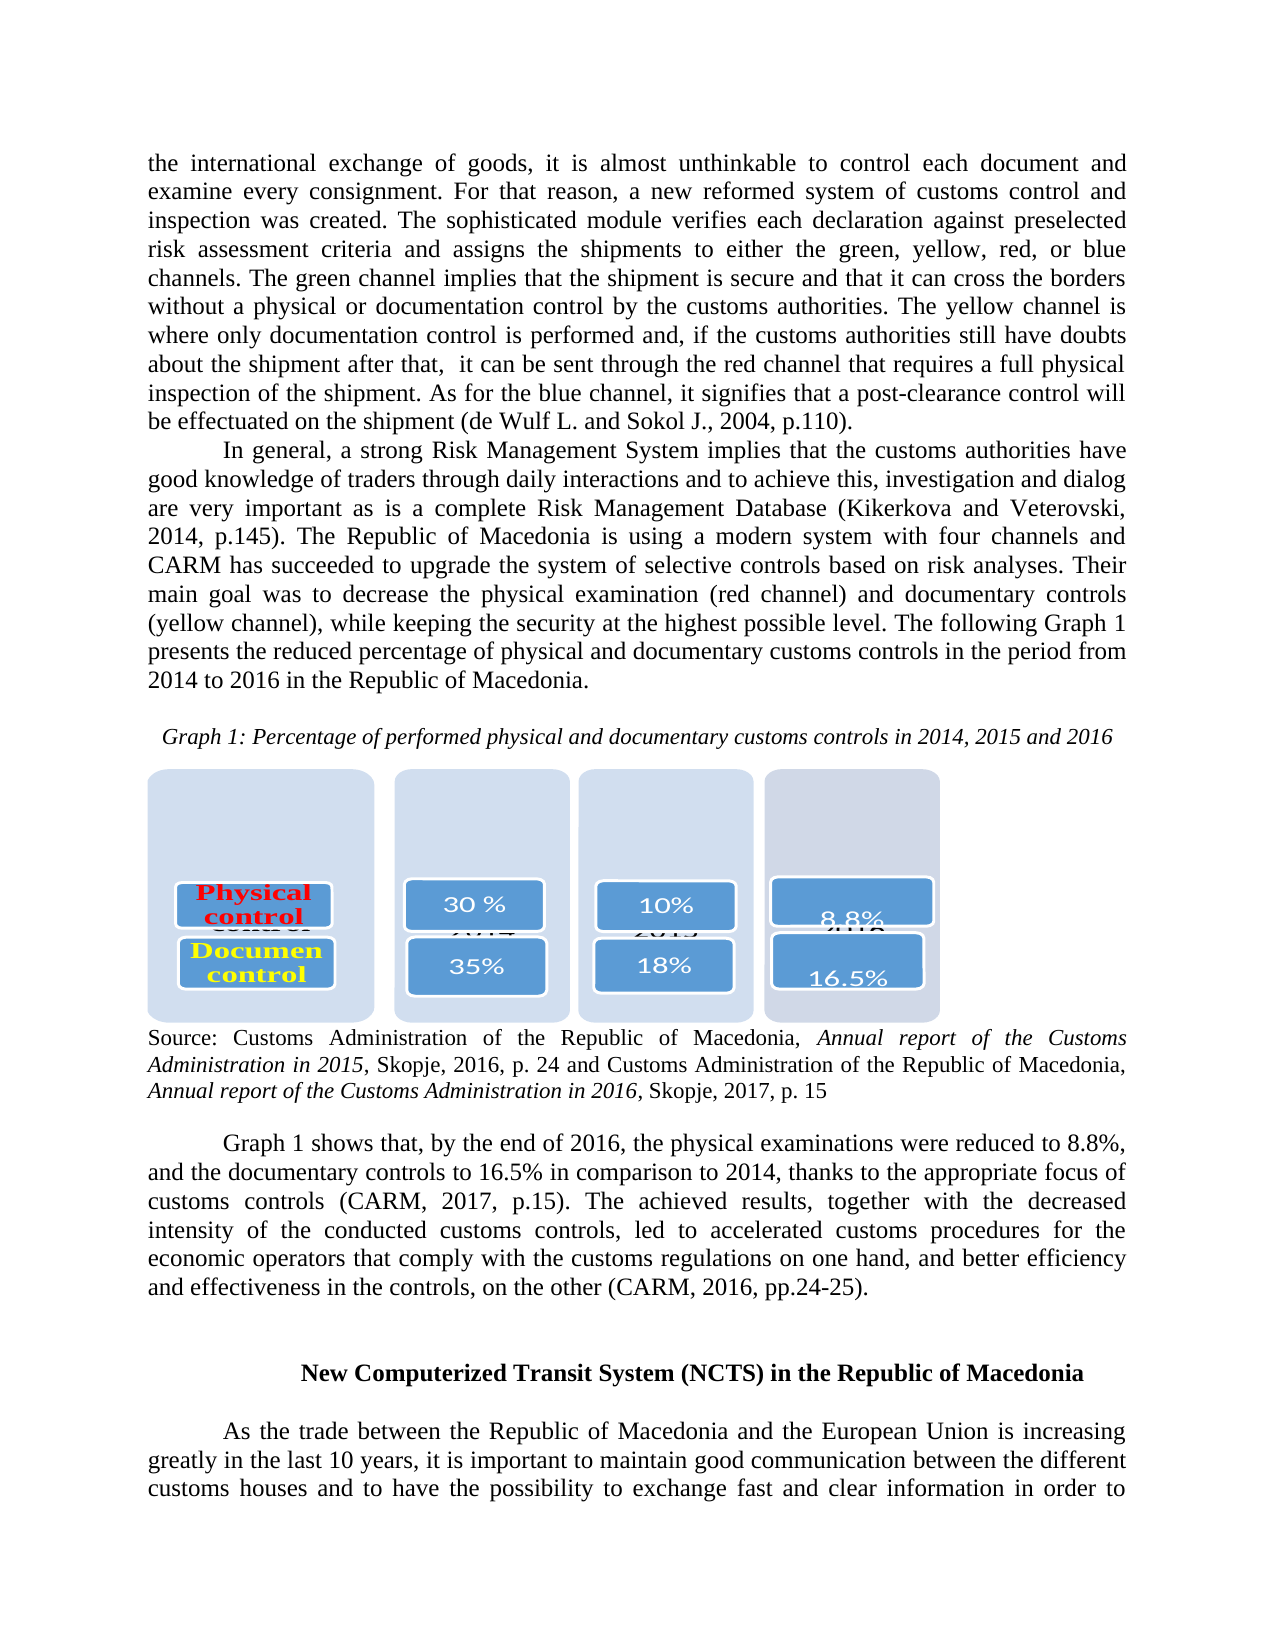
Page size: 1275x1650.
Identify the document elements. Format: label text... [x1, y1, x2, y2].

table_header New Computerized Transit System (NCTS) in the Republic of Macedonia [148, 1359, 1125, 1416]
text Source: Customs Administration of the Republic of Macedonia, Annual report of the Customs Administration in 2015, Skopje, 2016, p. 24 and Customs Administration of the Republic of Macedonia, Annual report of the Customs Administration in 2016, Skopje, 2017, p. 15 [148, 1024, 1127, 1103]
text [148, 1416, 1127, 1502]
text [148, 148, 1127, 435]
text In general, a strong Risk Management System implies that the customs authorities have good knowledge of traders through daily interactions and to achieve this, investigation and dialog are very important as is a complete Risk Management Database (Kikerkova and Veterovski, 2014, p.145). The Republic of Macedonia is using a modern system with four channels and CARM has succeeded to upgrade the system of selective controls based on risk analyses. Their main goal was to decrease the physical examination (red channel) and documentary controls (yellow channel), while keeping the security at the highest possible level. The following Graph 1 presents the reduced percentage of physical and documentary customs controls in the period from 2014 to 2016 in the Republic of Macedonia. [148, 435, 1127, 694]
text Graph 1: Percentage of performed physical and documentary customs controls in 2014, 2015 and 2016 [148, 723, 1127, 749]
text Graph 1 shows that, by the end of 2016, the physical examinations were reduced to 8.8%, and the documentary controls to 16.5% in comparison to 2014, thanks to the appropriate focus of customs controls (CARM, 2017, p.15). The achieved results, together with the decreased intensity of the conducted customs controls, led to accelerated customs procedures for the economic operators that comply with the customs regulations on one hand, and better efficiency and effectiveness in the controls, on the other (CARM, 2016, pp.24-25). [148, 1128, 1127, 1301]
